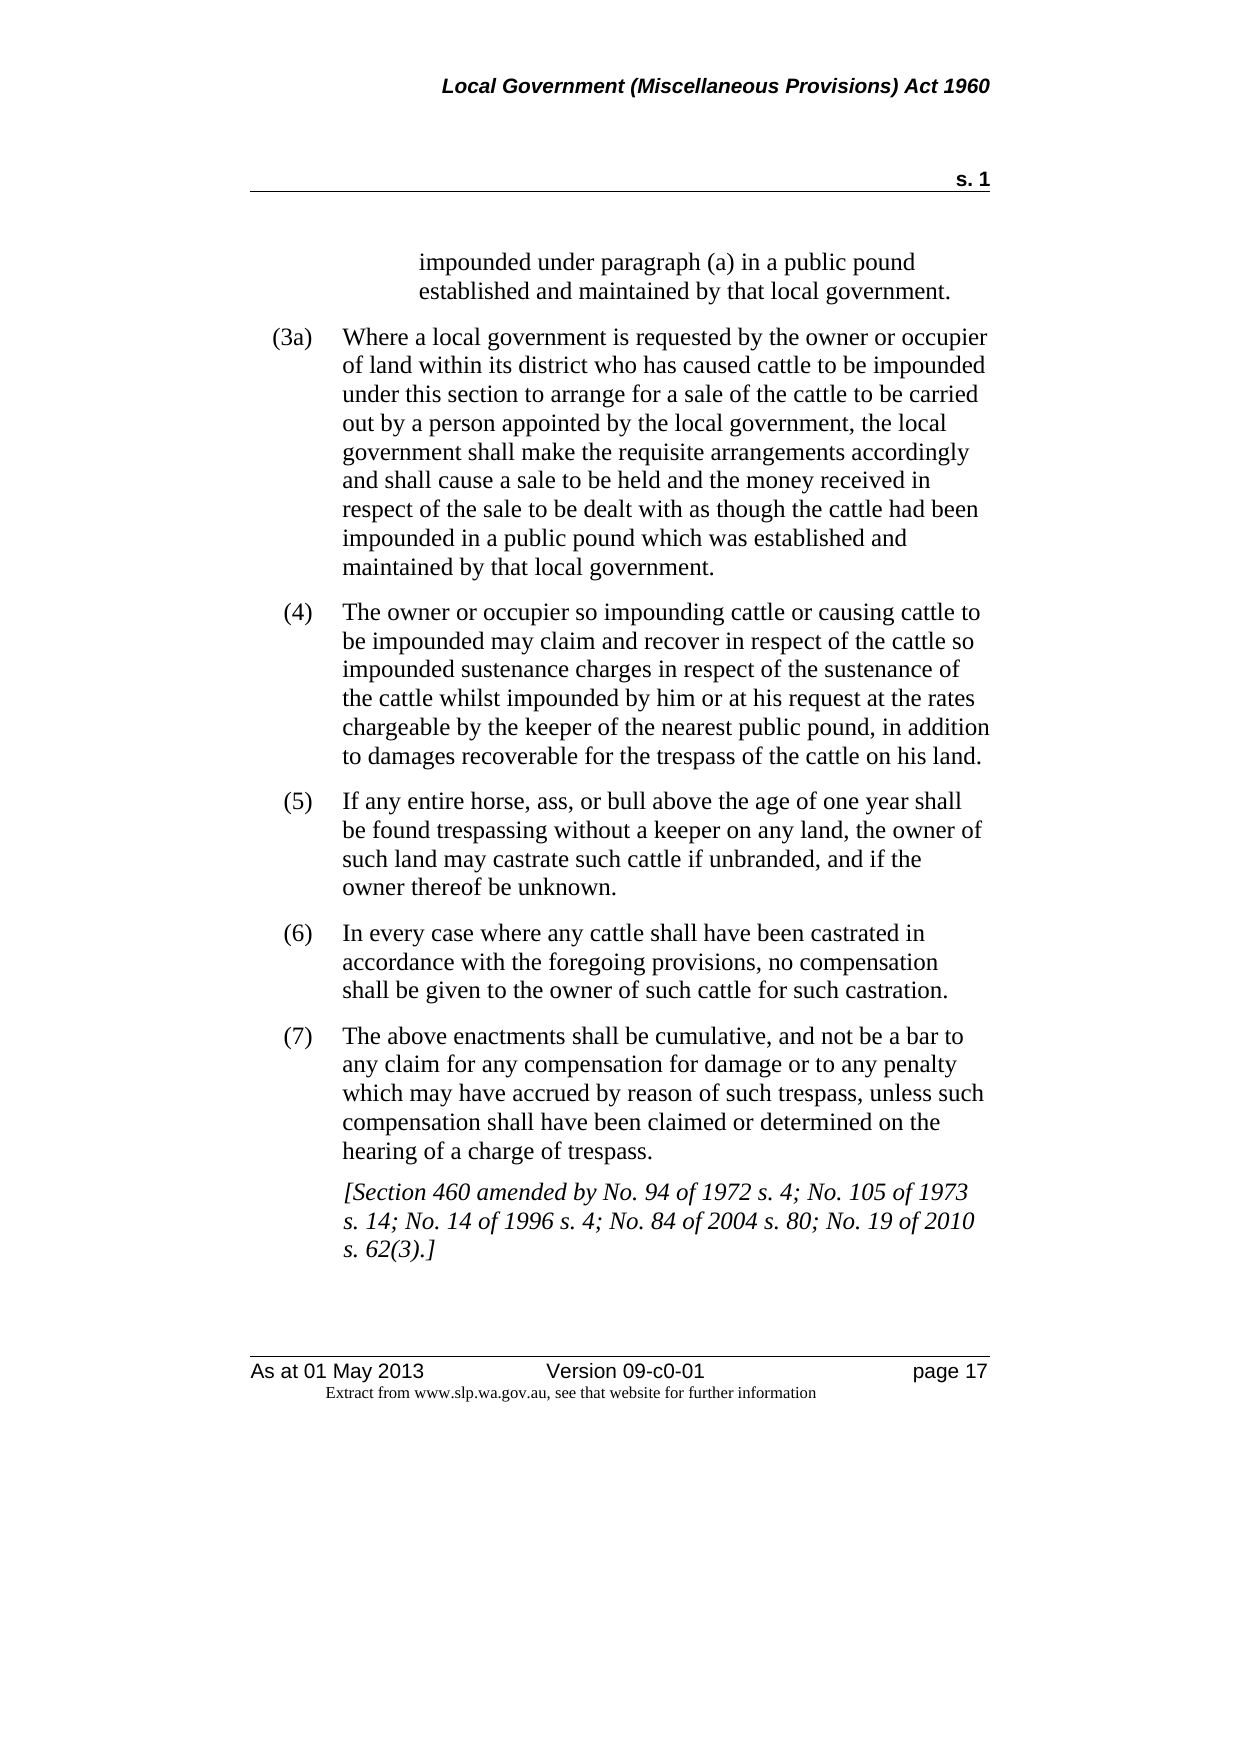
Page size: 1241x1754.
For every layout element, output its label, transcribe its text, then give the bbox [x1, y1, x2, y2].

text (7) The above enactments shall be cumulative, and not be a bar to any claim for any compensation for damage or to any penalty which may have accrued by reason of such trespass, unless such compensation shall have been claimed or determined on the hearing of a charge of trespass. [250, 1021, 990, 1164]
text (4) The owner or occupier so impounding cattle or causing cattle to be impounded may claim and recover in respect of the cattle so impounded sustenance charges in respect of the sustenance of the cattle whilst impounded by him or at his request at the rates chargeable by the keeper of the nearest public pound, in addition to damages recoverable for the trespass of the cattle on his land. [250, 597, 990, 769]
text (5) If any entire horse, ass, or bull above the age of one year shall be found trespassing without a keeper on any land, the owner of such land may castrate such cattle if unbranded, and if the owner thereof be unknown. [250, 786, 990, 901]
text (6) In every case where any cattle shall have been castrated in accordance with the foregoing provisions, no compensation shall be given to the owner of such cattle for such castration. [250, 918, 990, 1004]
text [Section 460 amended by No. 94 of 1972 s. 4; No. 105 of 1973 s. 14; No. 14 of 1996 s. 4; No. 84 of 2004 s. 80; No. 19 of 2010 s. 62(3).] [250, 1177, 990, 1263]
text (3a) Where a local government is requested by the owner or occupier of land within its district who has caused cattle to be impounded under this section to arrange for a sale of the cattle to be carried out by a person appointed by the local government, the local government shall make the requisite arrangements accordingly and shall cause a sale to be held and the money received in respect of the sale to be dealt with as though the cattle had been impounded in a public pound which was established and maintained by that local government. [250, 322, 990, 580]
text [250, 247, 990, 305]
